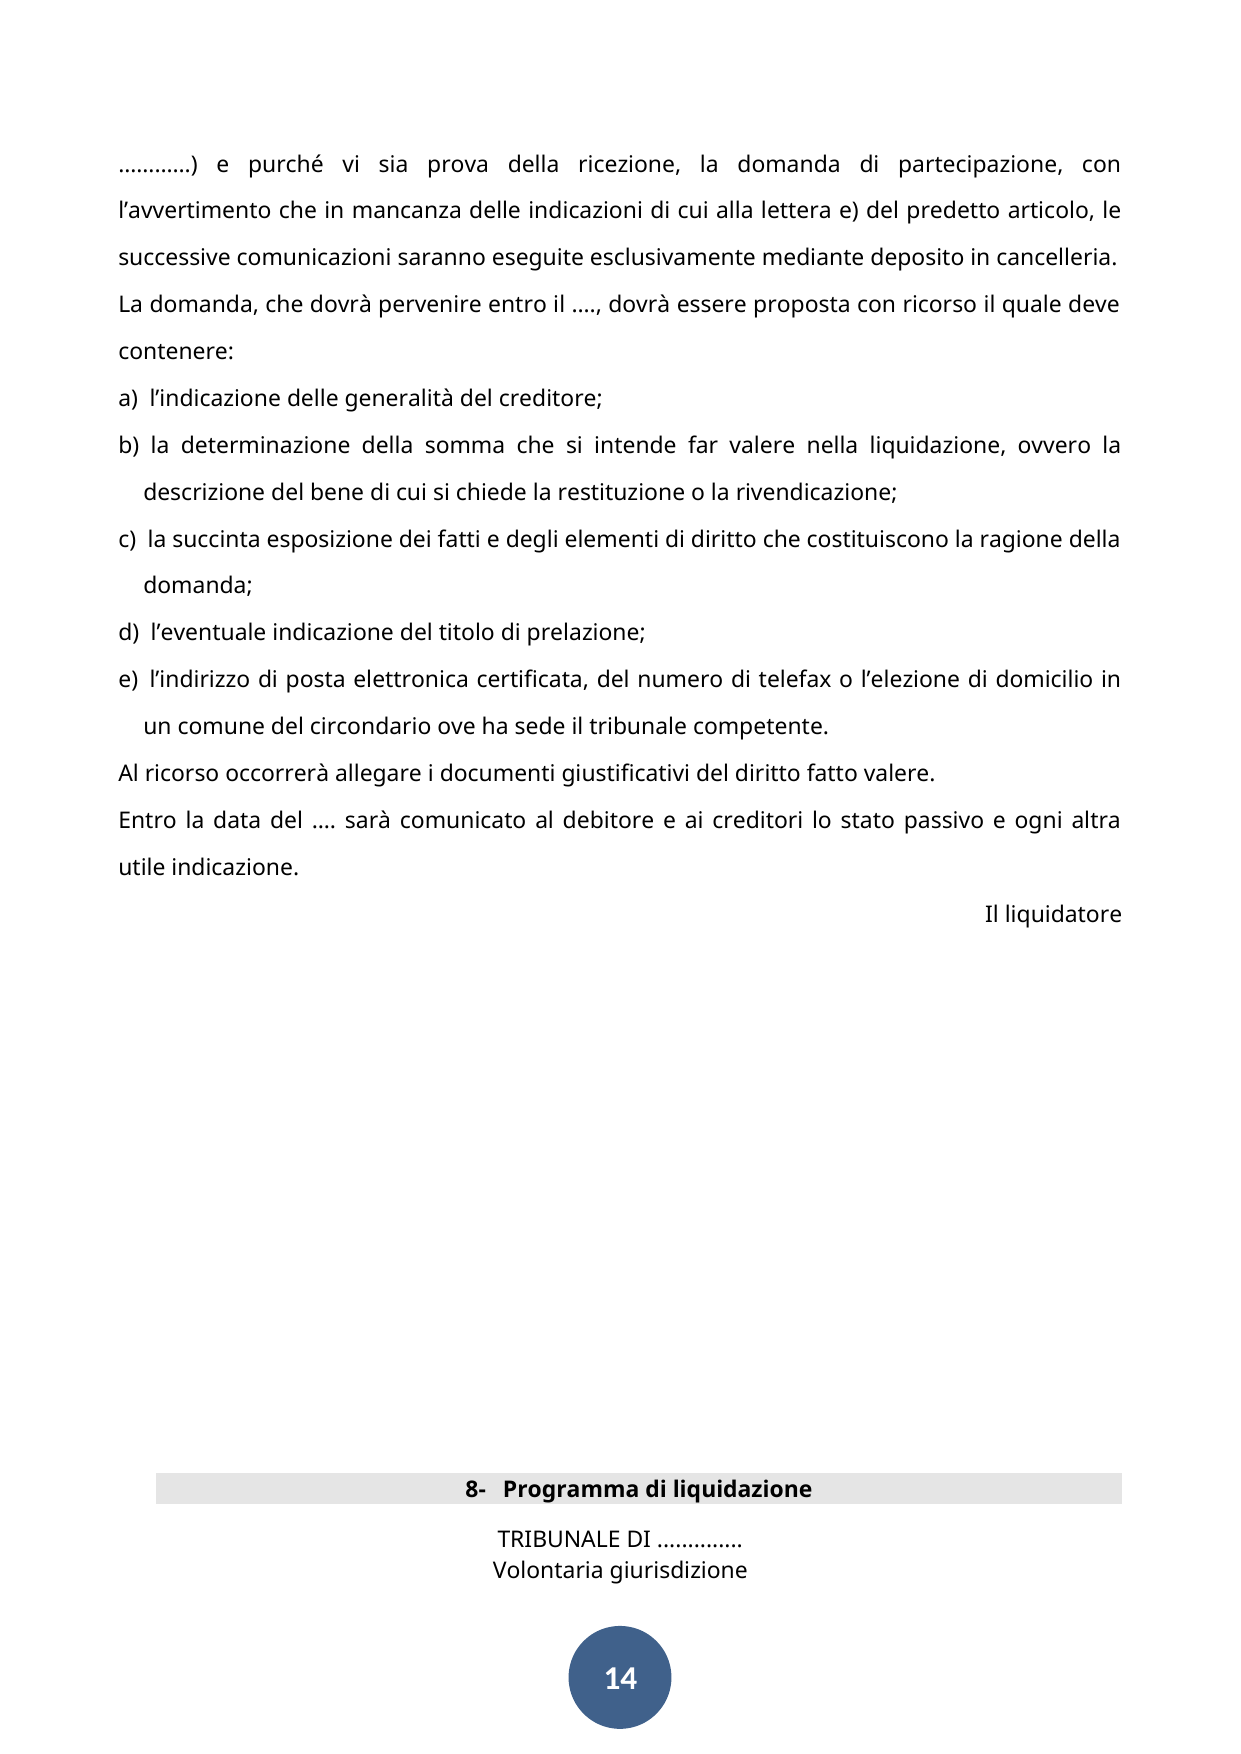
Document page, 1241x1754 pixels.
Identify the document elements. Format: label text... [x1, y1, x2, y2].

text b) la determinazione della somma che si intende far valere nella liquidazione, ovvero la descrizione del bene di cui si chiede la restituzione o la rivendicazione; [118, 429, 1122, 507]
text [118, 148, 1122, 273]
text TRIBUNALE DI .............. [118, 1523, 1122, 1554]
text Volontaria giurisdizione [118, 1554, 1122, 1586]
text La domanda, che dovrà pervenire entro il …., dovrà essere proposta con ricorso il quale deve contenere: [118, 288, 1122, 366]
text d) l’eventuale indicazione del titolo di prelazione; [118, 616, 1122, 648]
text e) l’indirizzo di posta elettronica certificata, del numero di telefax o l’elezione di domicilio in un comune del circondario ove ha sede il tribunale competente. [118, 663, 1122, 741]
text Entro la data del …. sarà comunicato al debitore e ai creditori lo stato passivo e ogni altra utile indicazione. [118, 804, 1122, 882]
text c) la succinta esposizione dei fatti e degli elementi di diritto che costituiscono la ragione della domanda; [118, 523, 1122, 601]
text a) l’indicazione delle generalità del creditore; [118, 382, 1122, 413]
text Il liquidatore [118, 898, 1122, 929]
text Al ricorso occorrerà allegare i documenti giustificativi del diritto fatto valere. [118, 757, 1122, 788]
list Programma di liquidazione [156, 1473, 1122, 1504]
